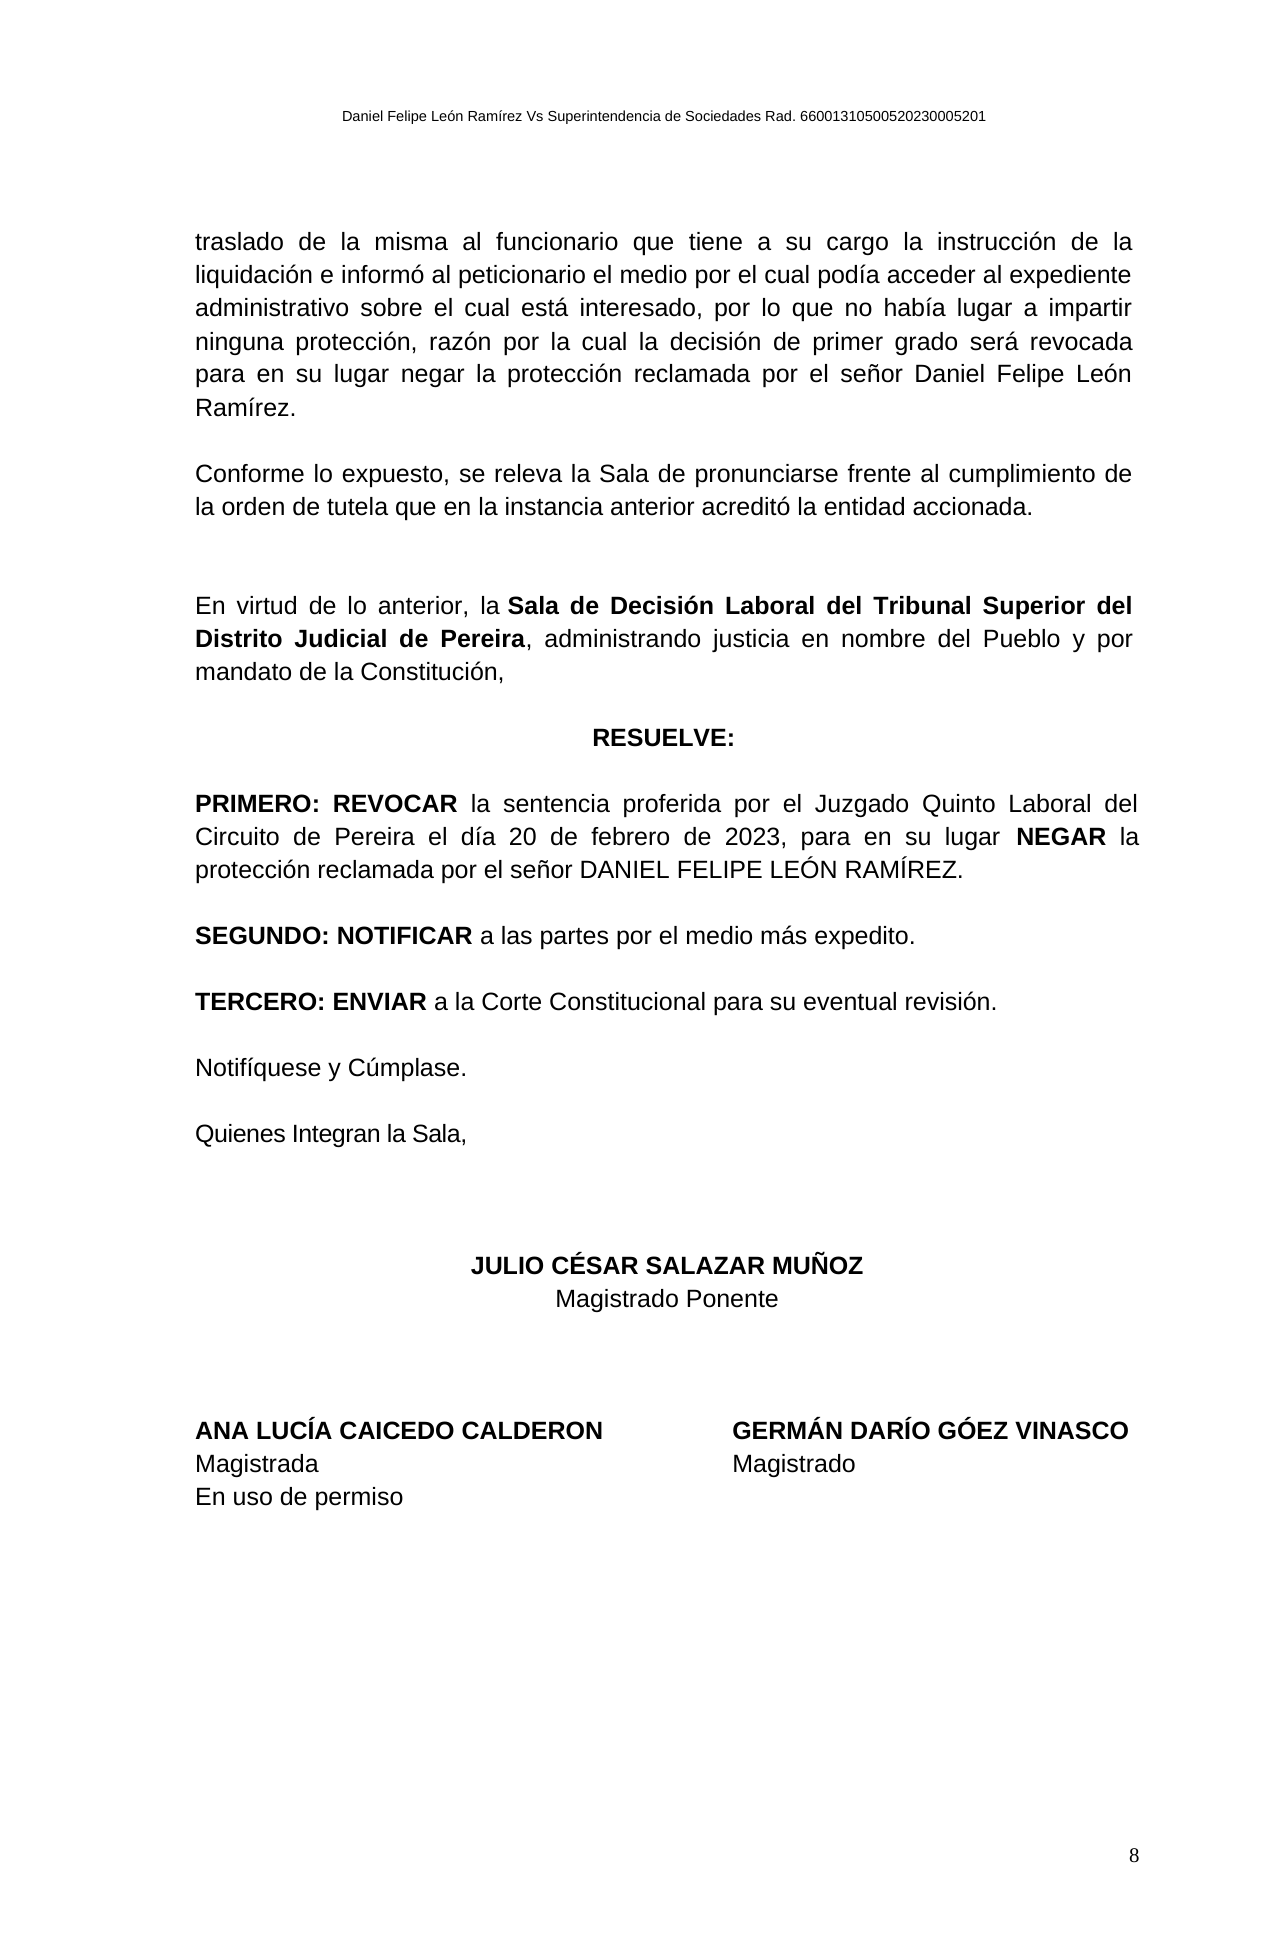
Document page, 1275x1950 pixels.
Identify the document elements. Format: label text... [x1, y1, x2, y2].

text Magistrada Magistrado [195, 1449, 1139, 1478]
text Conforme lo expuesto, se releva la Sala de pronunciarse frente al cumplimiento de la orden de tutela que en la instancia anterior acreditó la entidad accionada. [195, 458, 1134, 520]
text JULIO CÉSAR SALAZAR MUÑOZ [195, 1251, 1139, 1280]
text Quienes Integran la Sala, [195, 1119, 1139, 1148]
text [195, 227, 1134, 421]
text Notifíquese y Cúmplase. [195, 1053, 1139, 1082]
text En virtud de lo anterior, la Sala de Decisión Laboral del Tribunal Superior del Distrito Judicial de Pereira, administrando justicia en nombre del Pueblo y por mandato de la Constitución, [195, 591, 1134, 685]
text RESUELVE: [195, 723, 1139, 751]
text ANA LUCÍA CAICEDO CALDERON GERMÁN DARÍO GÓEZ VINASCO [195, 1416, 1139, 1445]
text TERCERO: ENVIAR a la Corte Constitucional para su eventual revisión. [195, 987, 1139, 1016]
text PRIMERO: REVOCAR la sentencia proferida por el Juzgado Quinto Laboral del Circuito de Pereira el día 20 de febrero de 2023, para en su lugar NEGAR la protección reclamada por el señor DANIEL FELIPE LEÓN RAMÍREZ. [195, 789, 1139, 883]
text SEGUNDO: NOTIFICAR a las partes por el medio más expedito. [195, 921, 1139, 949]
text Magistrado Ponente [195, 1284, 1139, 1313]
text En uso de permiso [195, 1482, 1139, 1511]
